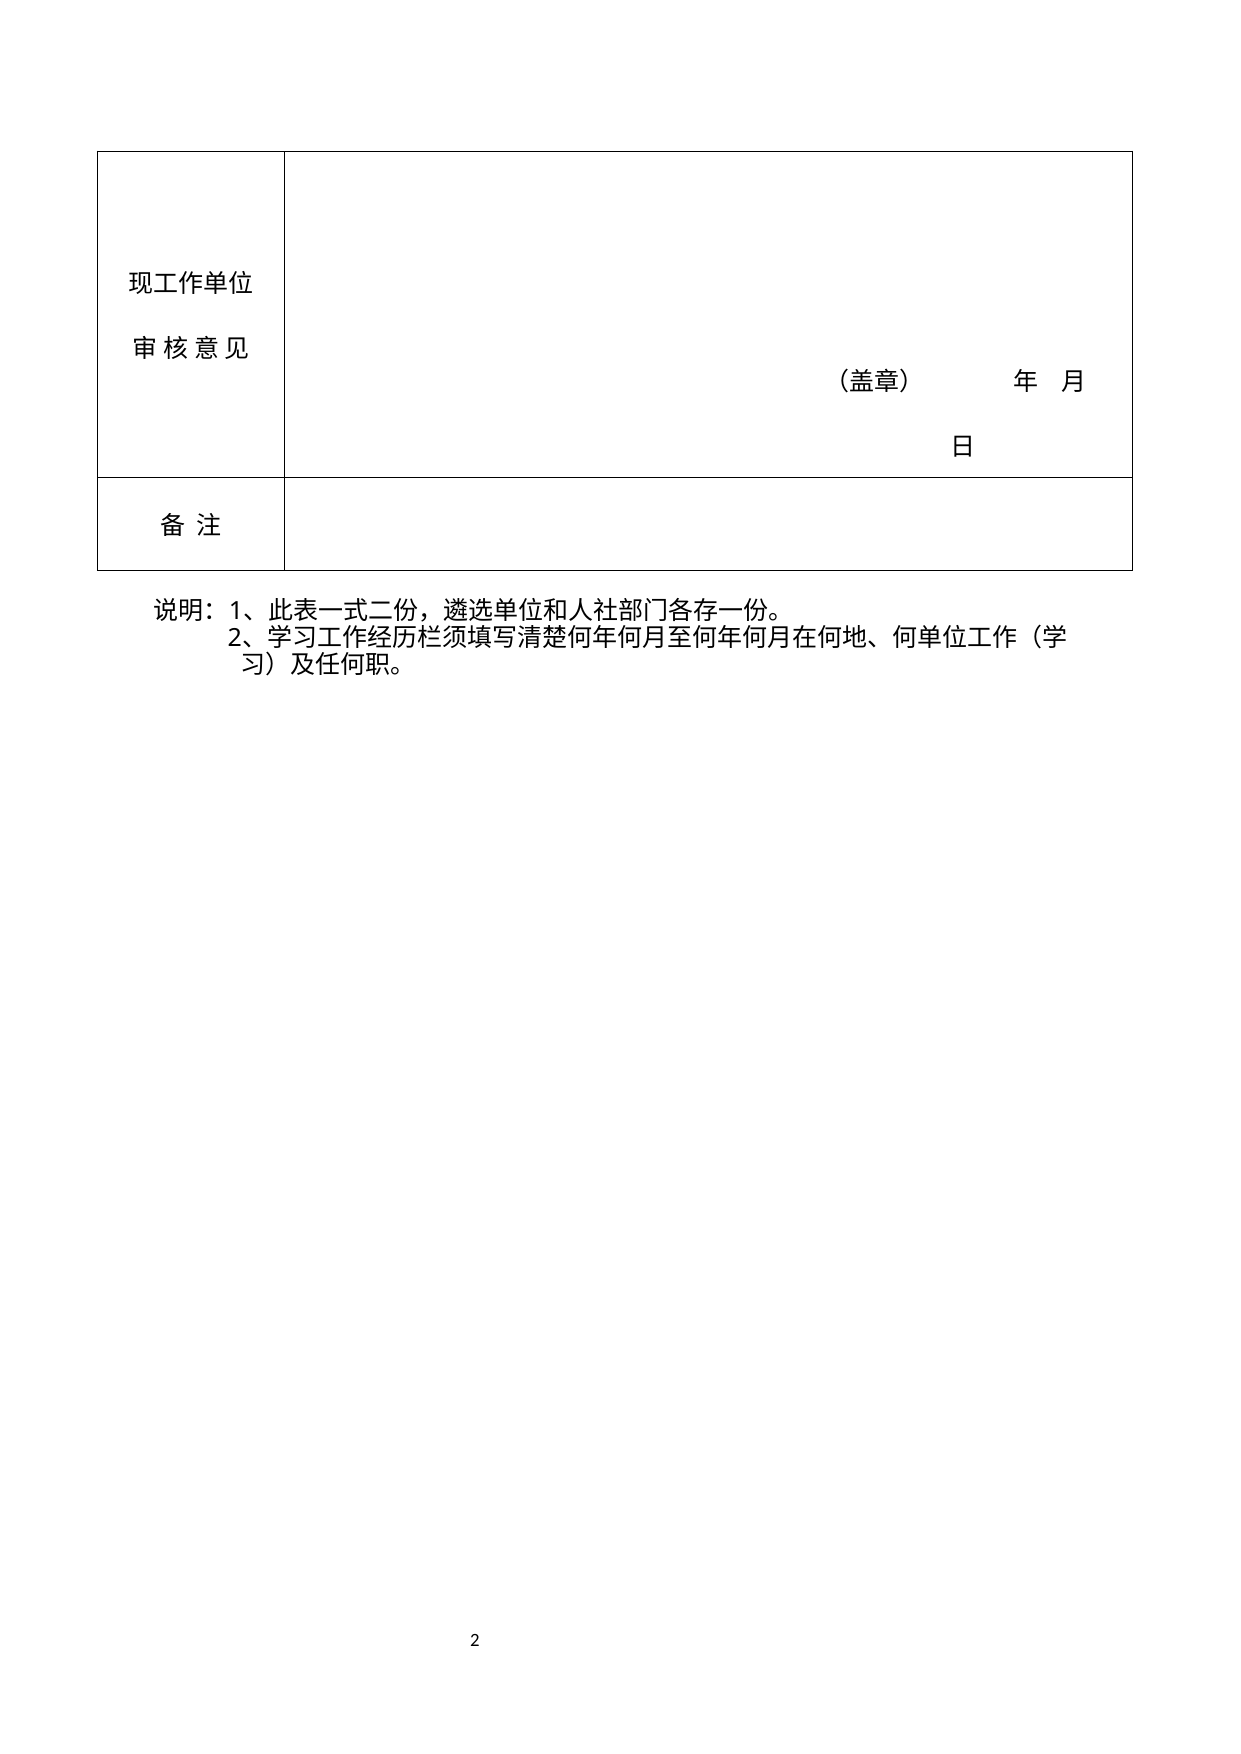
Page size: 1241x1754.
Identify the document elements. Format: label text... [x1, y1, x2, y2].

table_cell 现工作单位 审 核 意 见 [98, 152, 284, 477]
text 2、学习工作经历栏须填写清楚何年何月至何年何月在何地、何单位工作（学习）及任何职。 [227, 625, 1087, 679]
table_cell （盖章） 年 月 日 [285, 152, 1132, 477]
table_cell 备 注 [98, 478, 284, 569]
text 说明：1、此表一式二份，遴选单位和人社部门各存一份。 [153, 598, 1087, 625]
table_cell [285, 478, 1132, 569]
